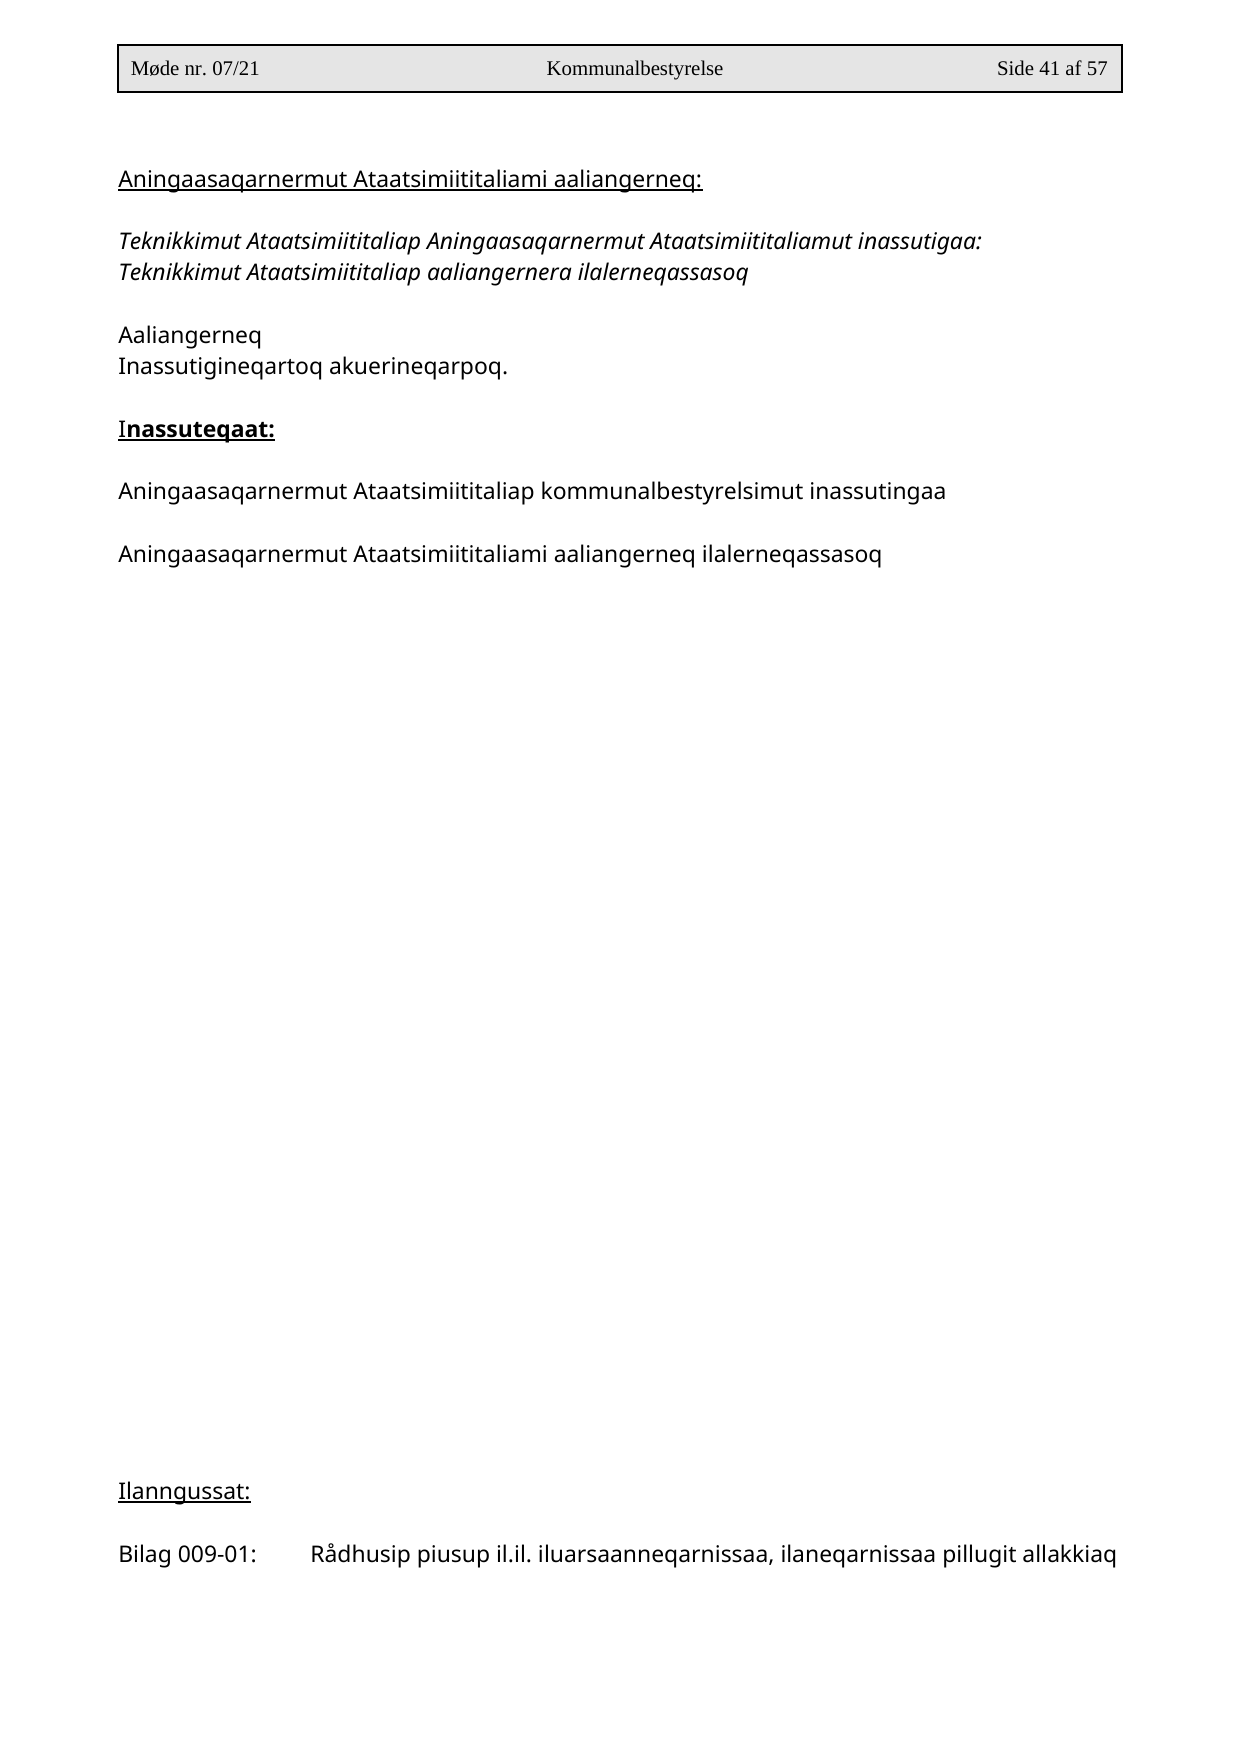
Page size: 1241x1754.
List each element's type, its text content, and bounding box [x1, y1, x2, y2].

text Inassuteqaat: [118, 412, 1122, 444]
text Teknikkimut Ataatsimiititaliap Aningaasaqarnermut Ataatsimiititaliamut inassutigaa: [118, 225, 1122, 256]
text Aningaasaqarnermut Ataatsimiititaliami aaliangerneq ilalerneqassasoq [118, 537, 1122, 569]
text Aningaasaqarnermut Ataatsimiititaliap kommunalbestyrelsimut inassutingaa [118, 475, 1122, 506]
text Teknikkimut Ataatsimiititaliap aaliangernera ilalerneqassasoq [118, 256, 1122, 287]
text Inassutigineqartoq akuerineqarpoq. [118, 350, 1122, 381]
text Bilag 009-01: Rådhusip piusup il.il. iluarsaanneqarnissaa, ilaneqarnissaa pillugit allakkiaq [118, 1537, 1122, 1569]
text Ilanngussat: [118, 1475, 1122, 1506]
text Aningaasaqarnermut Ataatsimiititaliami aaliangerneq: [118, 162, 1122, 194]
text Aaliangerneq [118, 319, 1122, 350]
